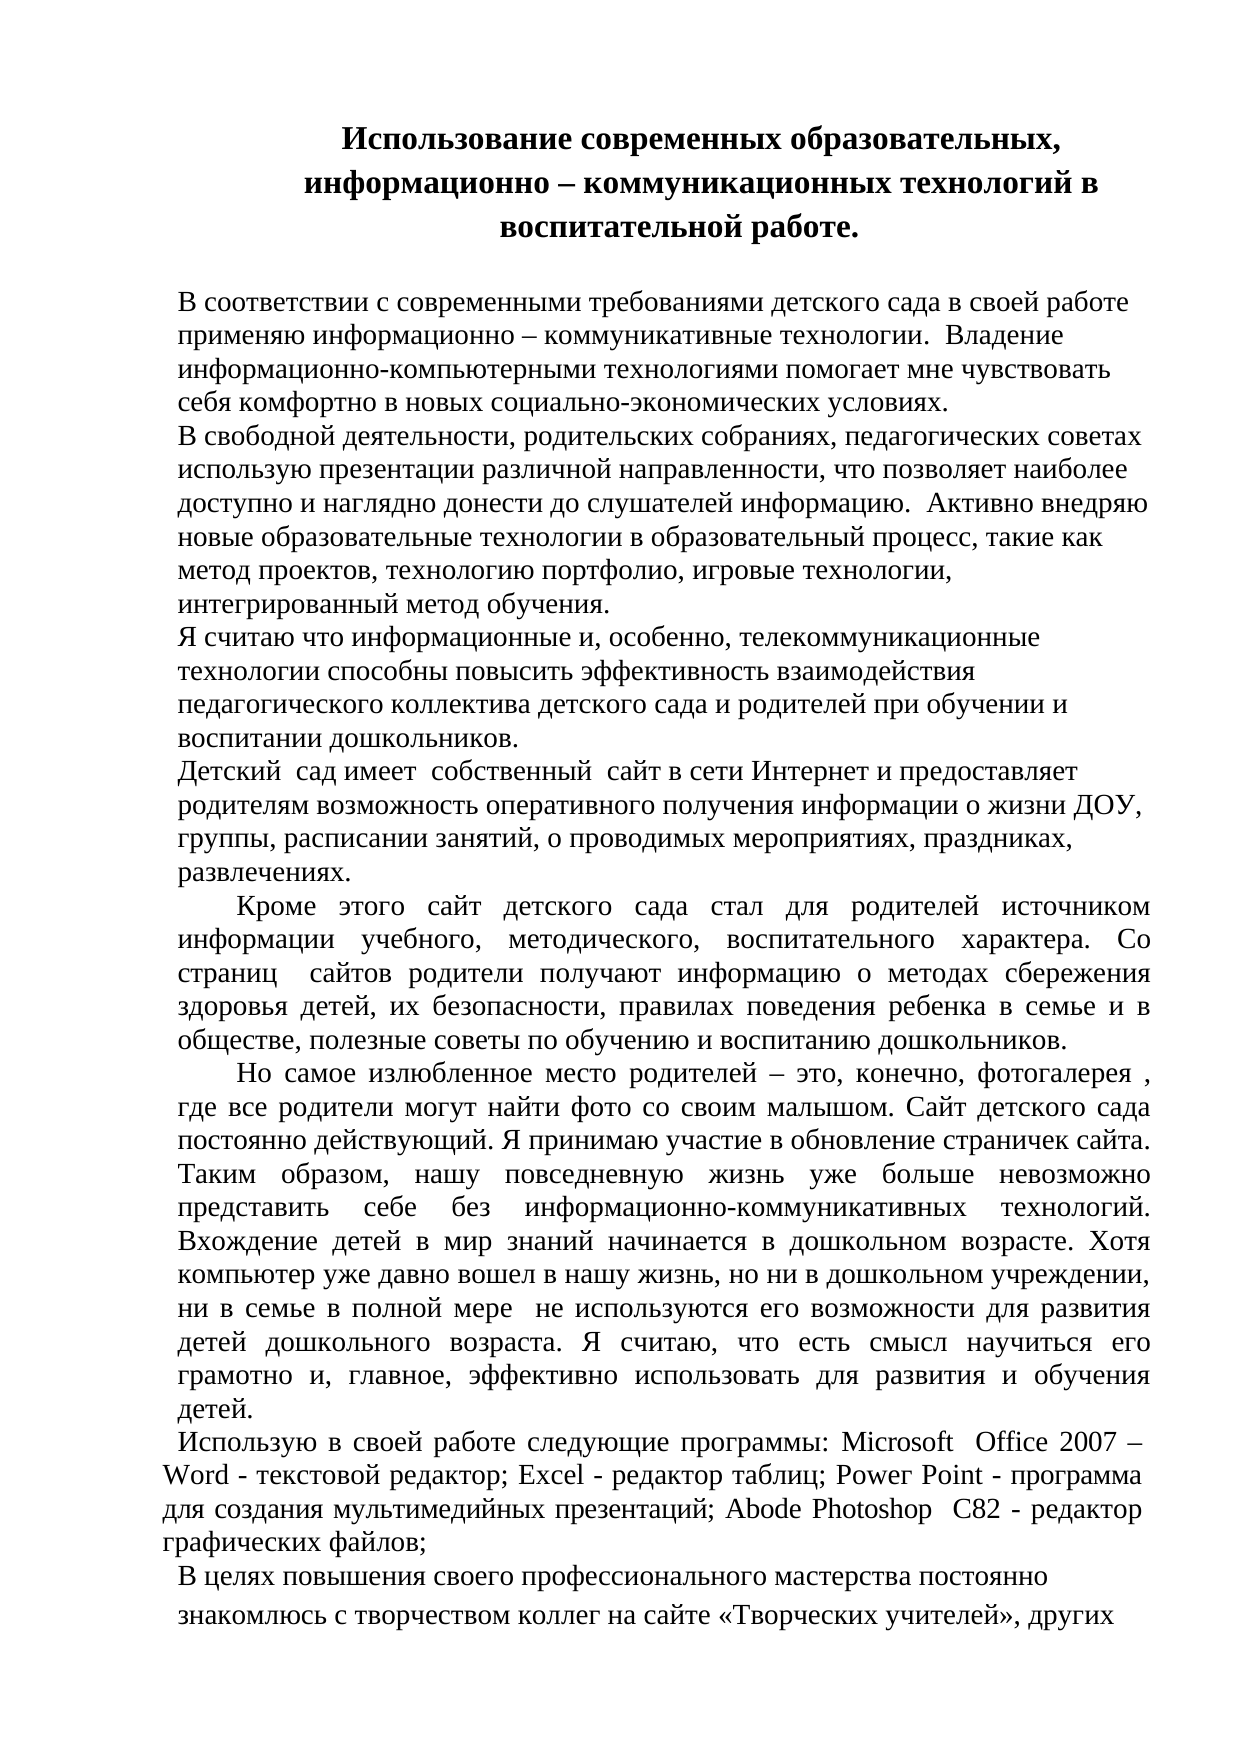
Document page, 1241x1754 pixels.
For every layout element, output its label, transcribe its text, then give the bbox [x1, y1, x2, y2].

text Таким образом, нашу повседневную жизнь уже больше невозможно представить себе без информационно-коммуникативных технологий. Вхождение детей в мир знаний начинается в дошкольном возрасте. Хотя компьютер уже давно вошел в нашу жизнь, но ни в дошкольном учреждении, ни в семье в полной мере не используются его возможности для развития детей дошкольного возраста. Я считаю, что есть смысл научиться его грамотно и, главное, эффективно использовать для развития и обучения детей. [177, 1156, 1152, 1424]
text Использую в своей работе следующие программы: Microsoft Office 2007 – Word - текстовой редактор; Exсel - редактор таблиц; Pоweг Point - программа для создания мультимедийных презентаций; Abode Photoshop С82 - редактор графических файлов; [162, 1424, 1142, 1558]
text Использование современных образовательных, [207, 118, 1152, 156]
text Кроме этого сайт детского сада стал для родителей источником информации учебного, методического, воспитательного характера. Со страниц сайтов родители получают информацию о методах сбережения здоровья детей, их безопасности, правилах поведения ребенка в семье и в обществе, полезные советы по обучению и воспитанию дошкольников. [177, 888, 1152, 1055]
text В свободной деятельности, родительских собраниях, педагогических советах использую презентации различной направленности, что позволяет наиболее доступно и наглядно донести до слушателей информацию. Активно внедряю новые образовательные технологии в образовательный процесс, такие как метод проектов, технологию портфолио, игровые технологии, интегрированный метод обучения. [177, 418, 1152, 619]
text Но самое излюбленное место родителей – это, конечно, фотогалерея , где все родители могут найти фото со своим малышом. Сайт детского сада постоянно действующий. Я принимаю участие в обновление страничек сайта. [177, 1055, 1152, 1156]
text Детский сад имеет собственный сайт в сети Интернет и предоставляет родителям возможность оперативного получения информации о жизни ДОУ, группы, расписании занятий, о проводимых мероприятиях, праздниках, развлечениях. [177, 753, 1152, 888]
text Я считаю что информационные и, особенно, телекоммуникационные технологии способны повысить эффективность взаимодействия педагогического коллектива детского сада и родителей при обучении и воспитании дошкольников. [177, 619, 1152, 753]
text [177, 1558, 1152, 1631]
text В соответствии с современными требованиями детского сада в своей работе применяю информационно – коммуникативные технологии. Владение информационно-компьютерными технологиями помогает мне чувствовать себя комфортно в новых социально-экономических условиях. [177, 284, 1152, 418]
text информационно – коммуникационных технологий в воспитательной работе. [207, 162, 1152, 244]
